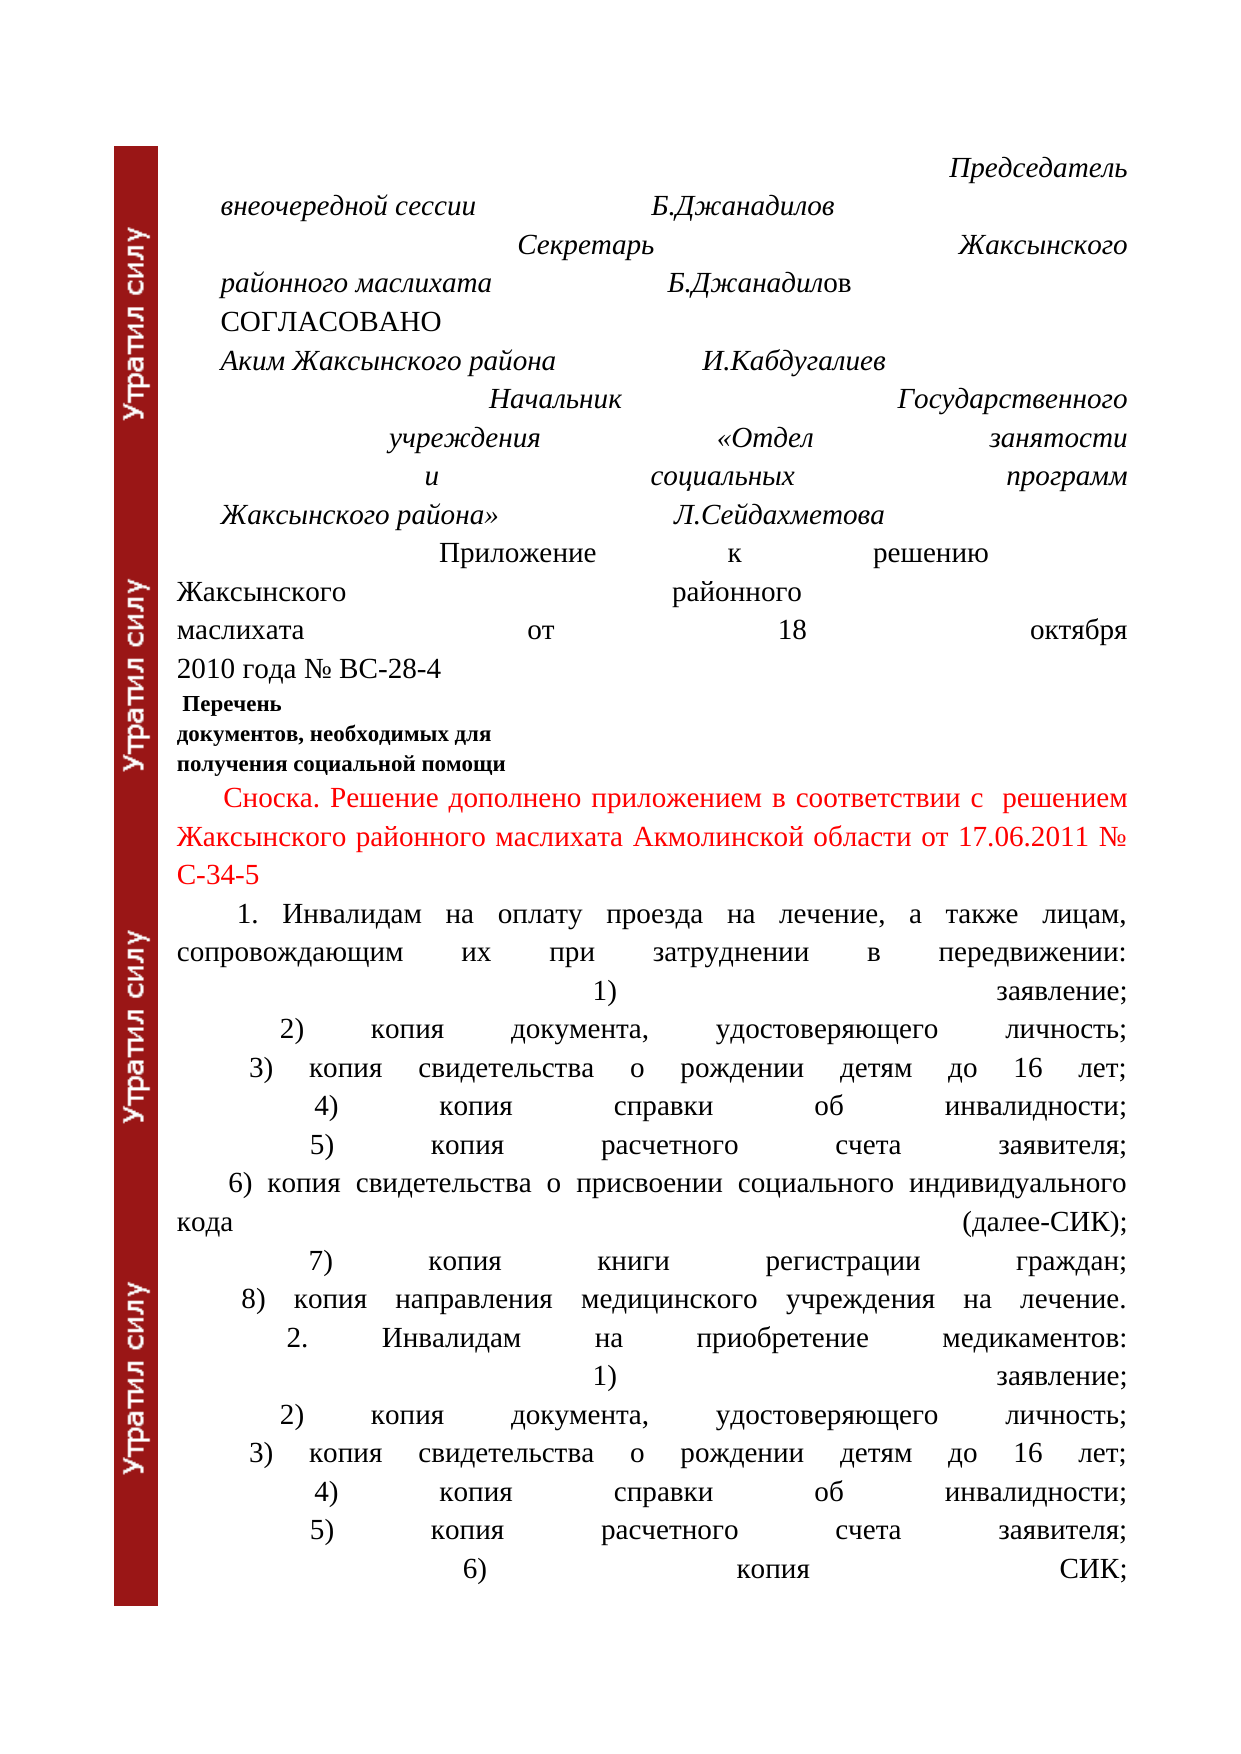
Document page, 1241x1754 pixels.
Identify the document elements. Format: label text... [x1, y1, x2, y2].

picture [114, 684, 158, 689]
picture [114, 222, 158, 227]
text Перечень документов, необходимых для получения социальной помощи [112, 689, 1128, 776]
picture [114, 530, 158, 535]
text Аким Жаксынского района И.Кабдугалиев [112, 343, 1128, 376]
picture [114, 299, 158, 304]
text Председатель внеочередной сессии Б.Джанадилов [112, 150, 1128, 222]
text СОГЛАСОВАНО [112, 304, 1128, 338]
text Начальник Государственного учреждения «Отдел занятости и социальных программ Жаксынского района» Л.Сейдахметова [112, 381, 1128, 530]
picture [114, 146, 158, 150]
text Приложение к решению Жаксынского районного маслихата от 18 октября 2010 года № ВС-28-4 [112, 535, 1128, 684]
picture [114, 776, 158, 780]
picture [114, 1584, 158, 1606]
text Сноска. Решение дополнено приложением в соответствии с решением Жаксынского районного маслихата Акмолинской области от 17.06.2011 № С-34-5 [112, 780, 1128, 891]
picture [114, 891, 158, 896]
picture [114, 338, 158, 343]
picture [114, 376, 158, 381]
text Секретарь Жаксынского районного маслихата Б.Джанадилов [112, 227, 1128, 299]
